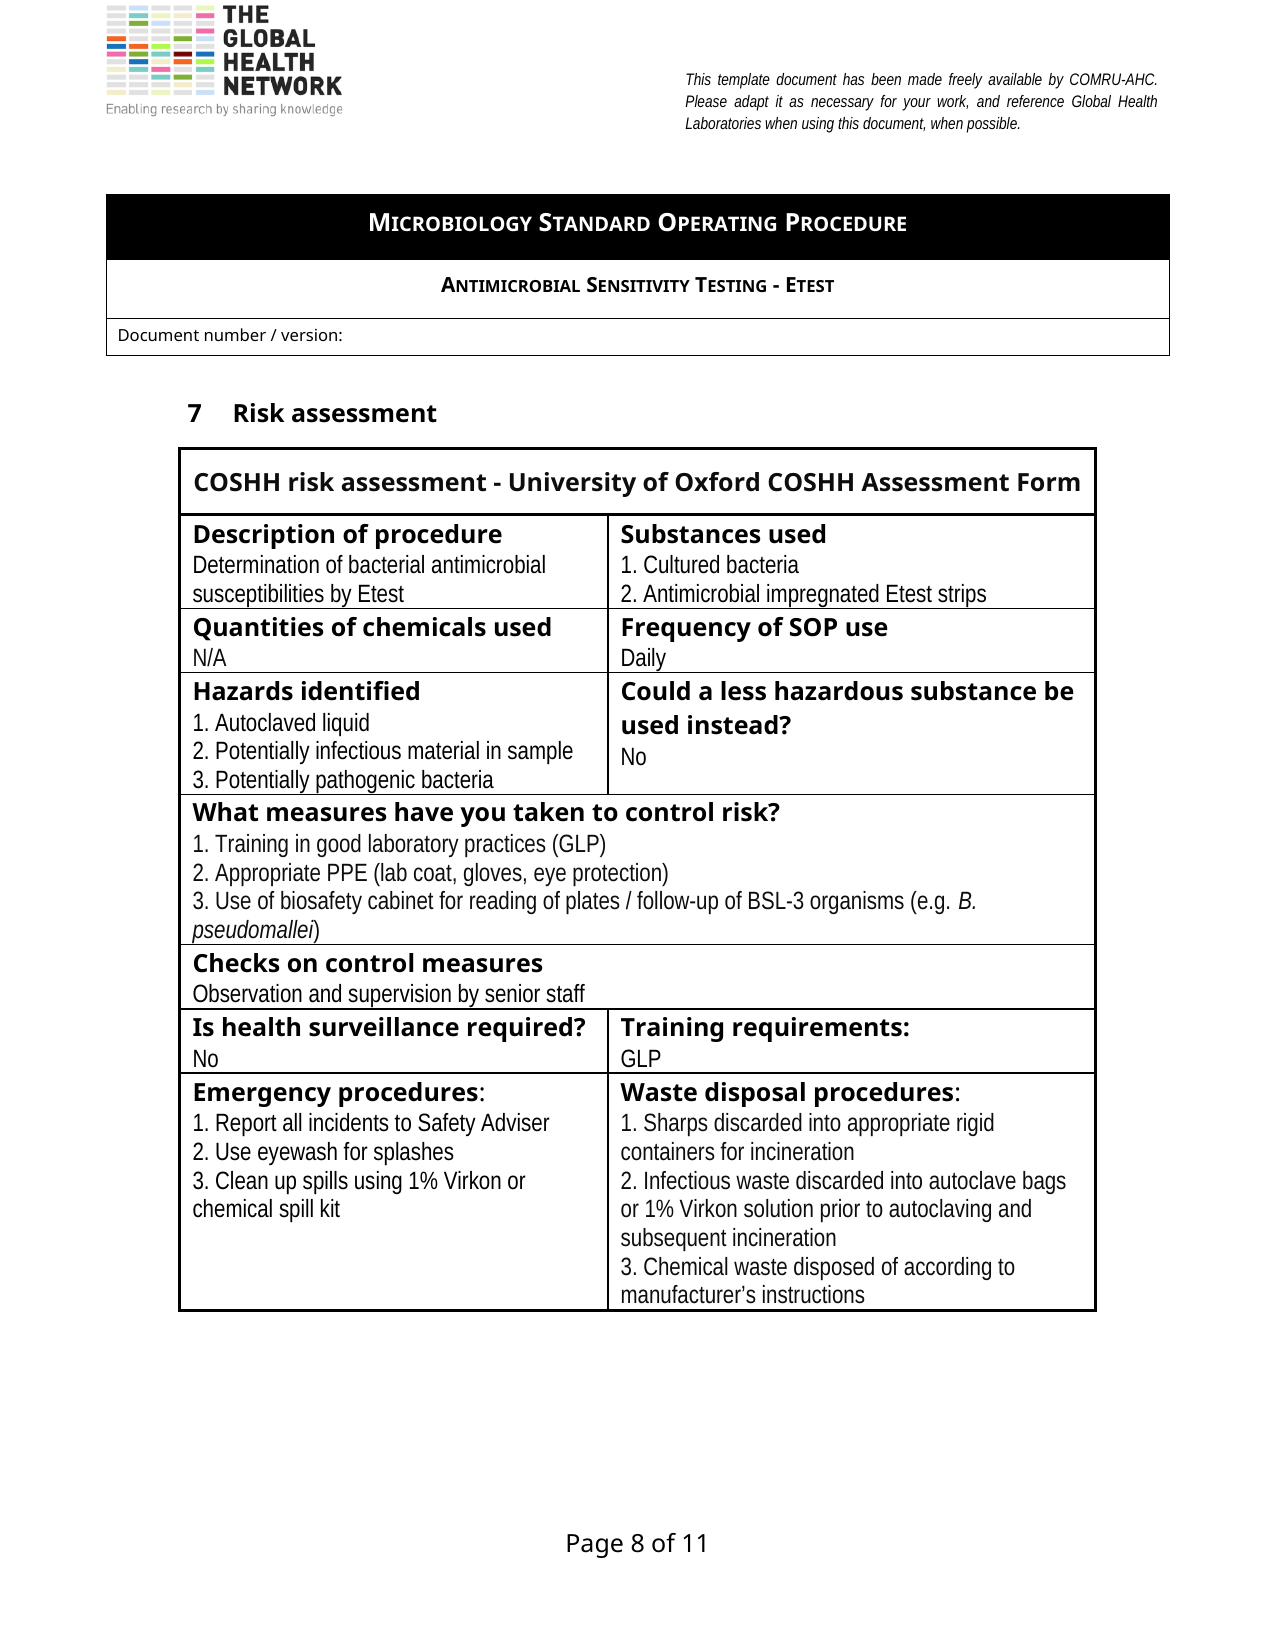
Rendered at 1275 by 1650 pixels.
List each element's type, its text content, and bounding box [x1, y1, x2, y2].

table_cell Quantities of chemicals used N/A [181, 609, 607, 672]
subtitle Risk assessment [187, 396, 1087, 430]
table_header COSHH risk assessment - University of Oxford COSHH Assessment Form [181, 450, 1094, 513]
table_cell Could a less hazardous substance be used instead? No [609, 673, 1094, 793]
table_cell Emergency procedures: 1. Report all incidents to Safety Adviser 2. Use eyewash for splashes 3. Clean up spills using 1% Virkon or chemical spill kit [181, 1074, 607, 1309]
table_cell Waste disposal procedures: 1. Sharps discarded into appropriate rigid containers for incineration 2. Infectious waste discarded into autoclave bags or 1% Virkon solution prior to autoclaving and subsequent incineration 3. Chemical waste disposed of according to manufacturer’s instructions [609, 1074, 1094, 1309]
table_cell What measures have you taken to control risk? 1. Training in good laboratory practices (GLP) 2. Appropriate PPE (lab coat, gloves, eye protection) 3. Use of biosafety cabinet for reading of plates / follow-up of BSL-3 organisms (e.g. B. pseudomallei) [181, 795, 1094, 944]
table_cell Hazards identified 1. Autoclaved liquid 2. Potentially infectious material in sample 3. Potentially pathogenic bacteria [181, 673, 607, 793]
picture [99, 0, 349, 121]
table_cell Checks on control measures Observation and supervision by senior staff [181, 945, 1094, 1008]
table_cell Frequency of SOP use Daily [609, 609, 1094, 672]
table_cell Description of procedure Determination of bacterial antimicrobial susceptibilities by Etest [181, 516, 607, 608]
table_cell Substances used 1. Cultured bacteria 2. Antimicrobial impregnated Etest strips [609, 516, 1094, 608]
table_cell Is health surveillance required? No [181, 1010, 607, 1072]
table_cell Training requirements: GLP [609, 1010, 1094, 1072]
